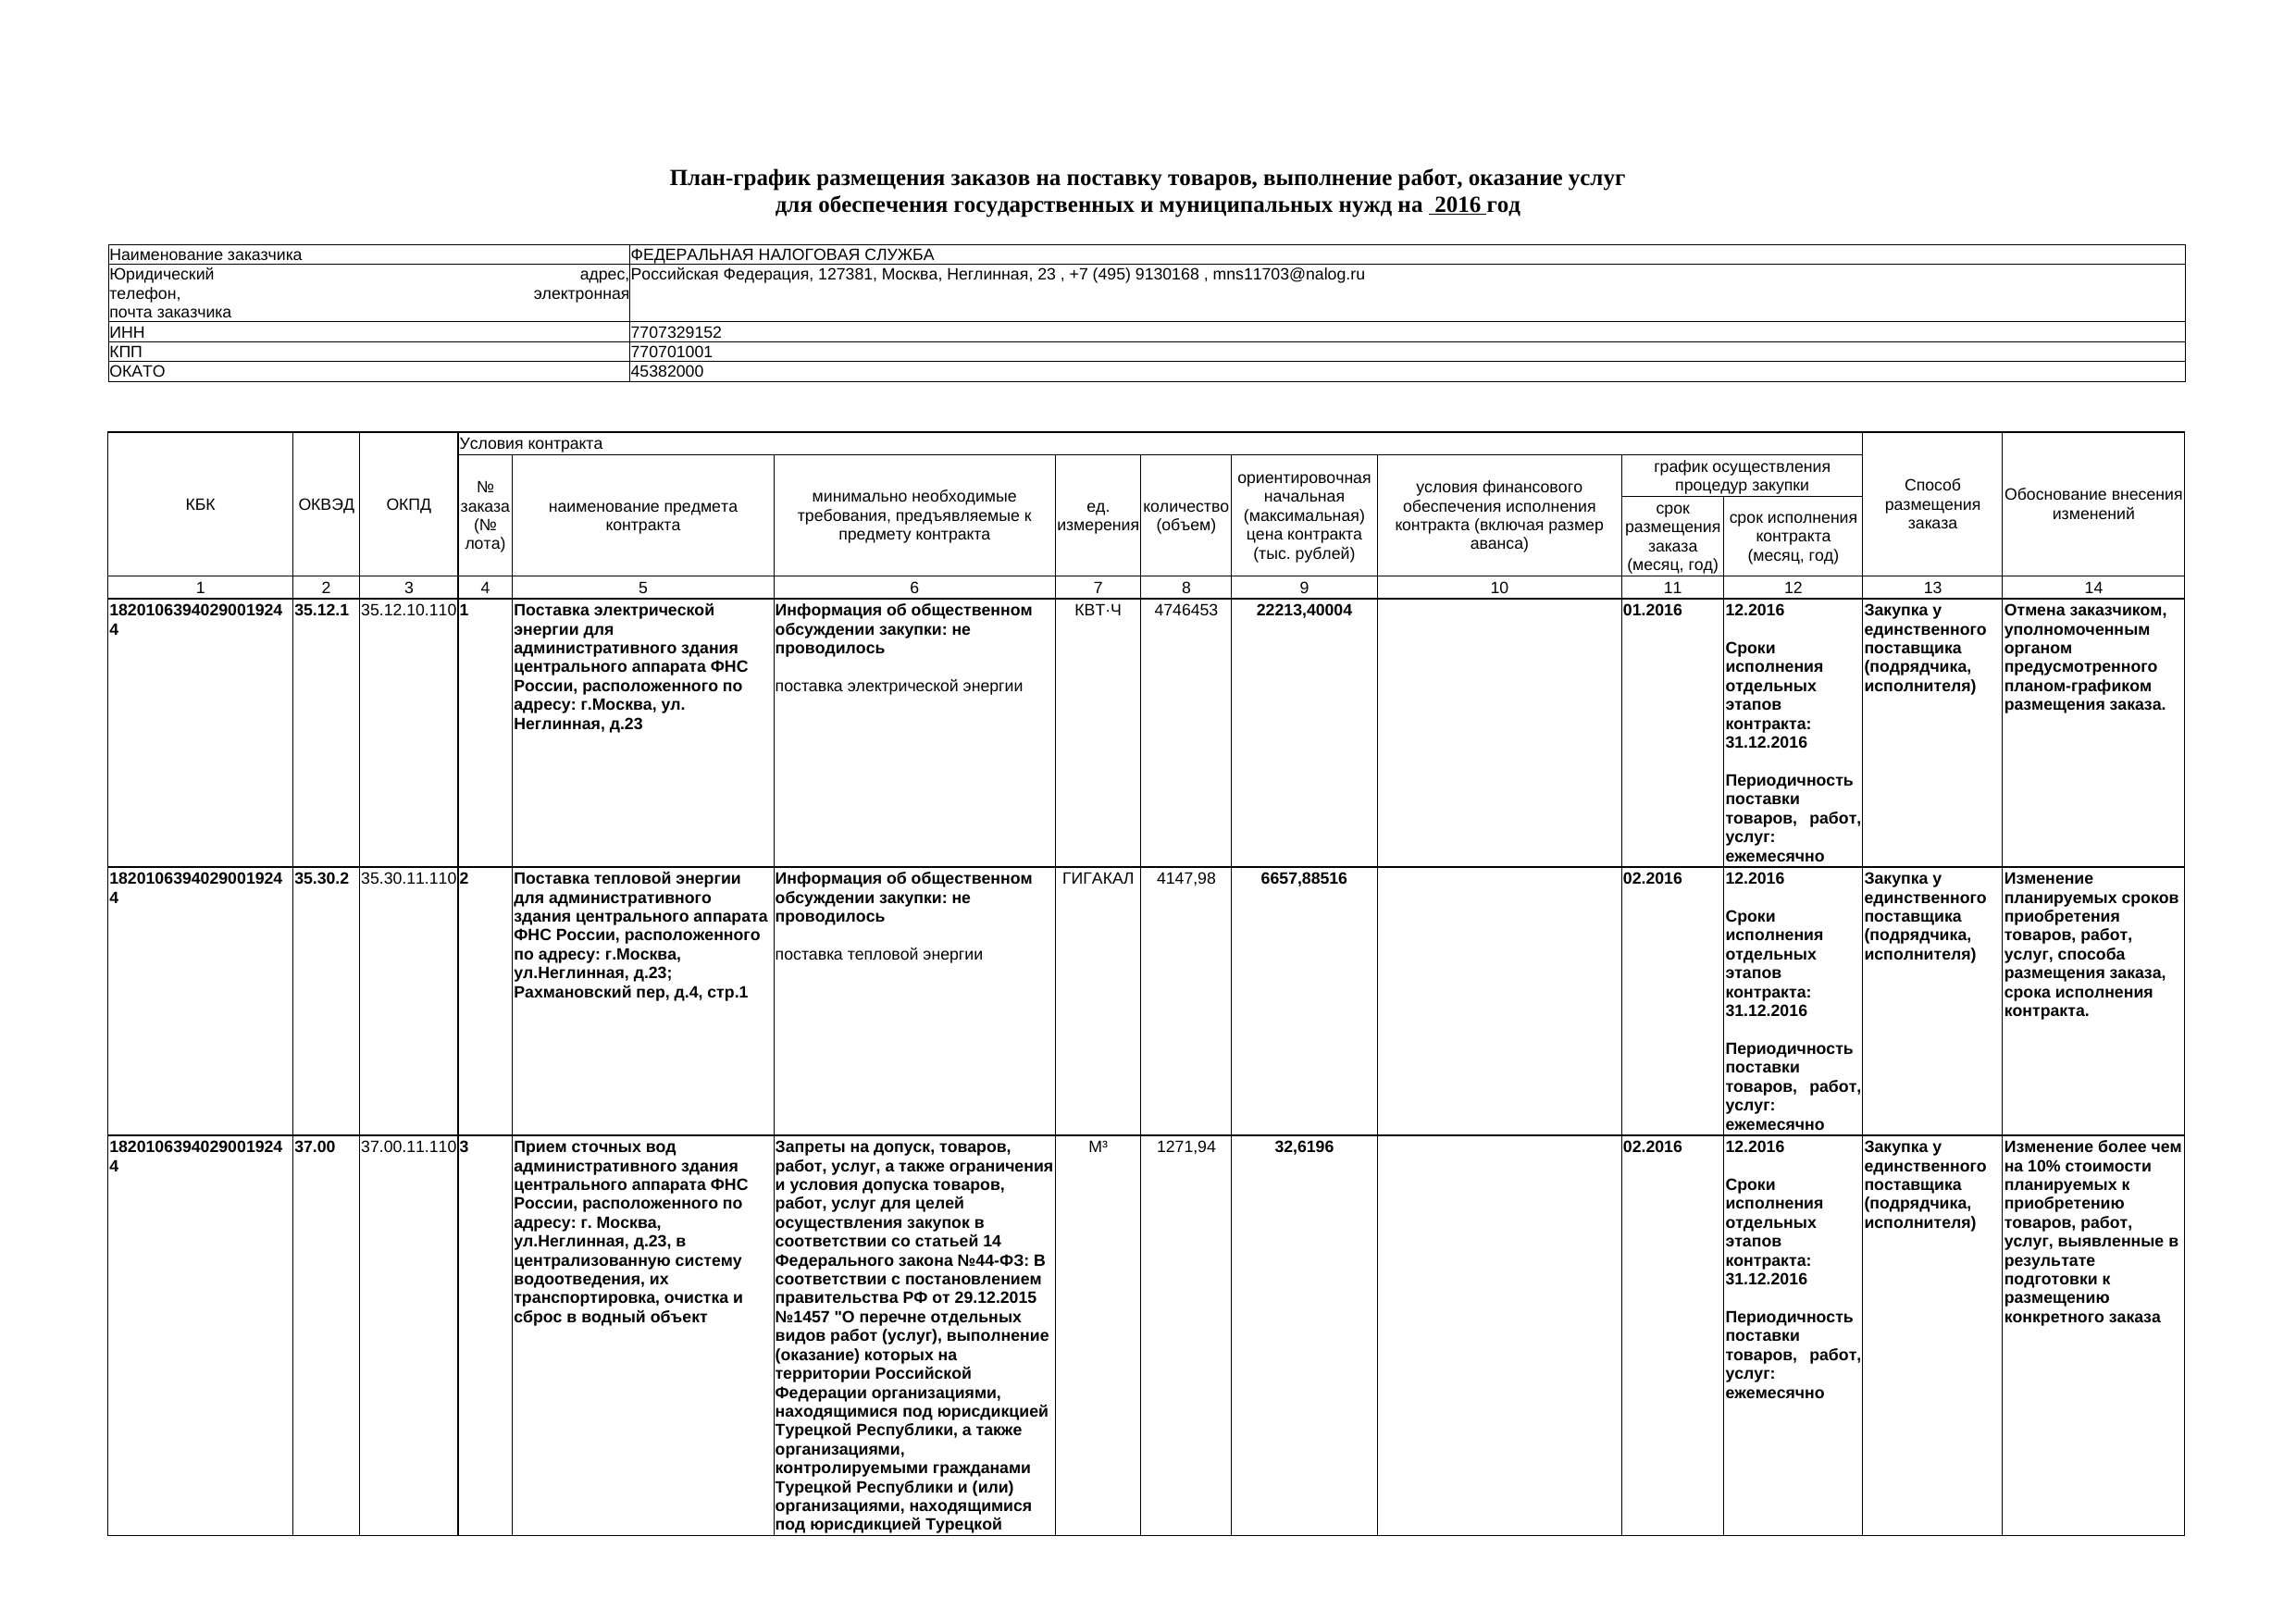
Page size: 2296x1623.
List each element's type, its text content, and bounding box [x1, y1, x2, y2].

table_cell 2 [459, 868, 512, 1134]
table_cell 9 [1232, 576, 1377, 598]
table_header Обоснование внесения изменений [2003, 433, 2184, 576]
table_cell [1378, 600, 1621, 866]
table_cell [1724, 1136, 1862, 1535]
table_cell ОКАТО [109, 362, 629, 381]
table_cell срок исполнения контракта (месяц, год) [1724, 497, 1862, 576]
table_cell 6657,88516 [1232, 868, 1377, 1134]
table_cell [1863, 1136, 2002, 1535]
table_cell 12.2016 Сроки исполнения отдельных этапов контракта: 31.12.2016 Периодичность поставки товаров, работ, услуг: ежемесячно [1724, 600, 1862, 866]
table_header КБК [108, 433, 292, 576]
text План-график размещения заказов на поставку товаров, выполнение работ, оказание услуг для обеспечения государственных и муниципальных нужд на 2016 год [109, 164, 2186, 217]
table_header Условия контракта [459, 433, 1862, 454]
table_cell график осуществления процедур закупки [1622, 455, 1862, 496]
table_cell 13 [1863, 576, 2002, 598]
table_cell 3 [360, 576, 457, 598]
table_cell [1378, 1136, 1621, 1535]
table_cell ориентировочная начальная (максимальная) цена контракта (тыс. рублей) [1232, 455, 1377, 576]
table_cell 22213,40004 [1232, 600, 1377, 866]
table_cell 1 [108, 576, 292, 598]
table_cell количество (объем) [1141, 455, 1231, 576]
table_cell Поставка электрической энергии для административного здания центрального аппарата ФНС России, расположенного по адресу: г.Москва, ул. Неглинная, д.23 [513, 600, 774, 866]
table_cell 1 [459, 600, 512, 866]
table_cell 4746453 [1141, 600, 1231, 866]
table_cell Отмена заказчиком, уполномоченным органом предусмотренного планом-графиком размещения заказа. [2003, 600, 2184, 866]
table_cell 37.00.11.110 [360, 1136, 457, 1535]
table_cell Закупка у единственного поставщика (подрядчика, исполнителя) [1863, 868, 2002, 1134]
table_cell условия финансового обеспечения исполнения контракта (включая размер аванса) [1378, 455, 1621, 576]
table_cell 32,6196 [1232, 1136, 1377, 1535]
table_cell 35.12.1 [293, 600, 359, 866]
table_cell 770701001 [630, 342, 2185, 361]
table_cell 01.2016 [1622, 600, 1723, 866]
table_cell 37.00 [293, 1136, 359, 1535]
table_cell Информация об общественном обсуждении закупки: не проводилось поставка электрической энергии [775, 600, 1055, 866]
table_cell 12.2016 Сроки исполнения отдельных этапов контракта: 31.12.2016 Периодичность поставки товаров, работ, услуг: ежемесячно [1724, 868, 1862, 1134]
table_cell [108, 1136, 292, 1535]
table_cell Поставка тепловой энергии для административного здания центрального аппарата ФНС России, расположенного по адресу: г.Москва, ул.Неглинная, д.23; Рахмановский пер, д.4, стр.1 [513, 868, 774, 1134]
table_cell 10 [1378, 576, 1621, 598]
table_cell 4147,98 [1141, 868, 1231, 1134]
table_cell [1378, 868, 1621, 1134]
table_header Способ размещения заказа [1863, 433, 2002, 576]
table_cell 11 [1622, 576, 1723, 598]
table_cell КПП [109, 342, 629, 361]
table_cell Юридический адрес, телефон, электронная почта заказчика [109, 265, 629, 321]
table_cell 2 [293, 576, 359, 598]
table_cell 4 [459, 576, 512, 598]
table_cell 8 [1141, 576, 1231, 598]
table_cell 35.30.11.110 [360, 868, 457, 1134]
table_cell Российская Федерация, 127381, Москва, Неглинная, 23 , +7 (495) 9130168 , mns11703@nalog.ru [630, 265, 2185, 321]
table_cell 18201063940290019244 [108, 868, 292, 1134]
table_cell 7 [1056, 576, 1140, 598]
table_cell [775, 1136, 1055, 1535]
table_cell 6 [775, 576, 1055, 598]
table_cell ГИГАКАЛ [1056, 868, 1140, 1134]
table_cell срок размещения заказа (месяц, год) [1622, 497, 1723, 576]
table_cell 1271,94 [1141, 1136, 1231, 1535]
table_cell 35.30.2 [293, 868, 359, 1134]
table_cell 35.12.10.110 [360, 600, 457, 866]
table_cell № заказа (№ лота) [459, 455, 512, 576]
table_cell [513, 1136, 774, 1535]
table_cell 14 [2003, 576, 2184, 598]
table_cell 7707329152 [630, 322, 2185, 341]
table_cell Изменение планируемых сроков приобретения товаров, работ, услуг, способа размещения заказа, срока исполнения контракта. [2003, 868, 2184, 1134]
table_cell 45382000 [630, 362, 2185, 381]
table_cell 18201063940290019244 [108, 600, 292, 866]
table_header ФЕДЕРАЛЬНАЯ НАЛОГОВАЯ СЛУЖБА [630, 245, 2185, 264]
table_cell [2003, 1136, 2184, 1535]
table_cell ед. измерения [1056, 455, 1140, 576]
table_cell 02.2016 [1622, 868, 1723, 1134]
table_cell КВТ·Ч [1056, 600, 1140, 866]
table_cell 5 [513, 576, 774, 598]
table_cell М³ [1056, 1136, 1140, 1535]
table_cell ИНН [109, 322, 629, 341]
table_cell 3 [459, 1136, 512, 1535]
table_cell наименование предмета контракта [513, 455, 774, 576]
table_header ОКПД [360, 433, 457, 576]
table_cell 12 [1724, 576, 1862, 598]
table_cell Информация об общественном обсуждении закупки: не проводилось поставка тепловой энергии [775, 868, 1055, 1134]
table_cell 02.2016 [1622, 1136, 1723, 1535]
table_cell минимально необходимые требования, предъявляемые к предмету контракта [775, 455, 1055, 576]
table_cell Закупка у единственного поставщика (подрядчика, исполнителя) [1863, 600, 2002, 866]
table_header Наименование заказчика [109, 245, 629, 264]
table_header ОКВЭД [293, 433, 359, 576]
